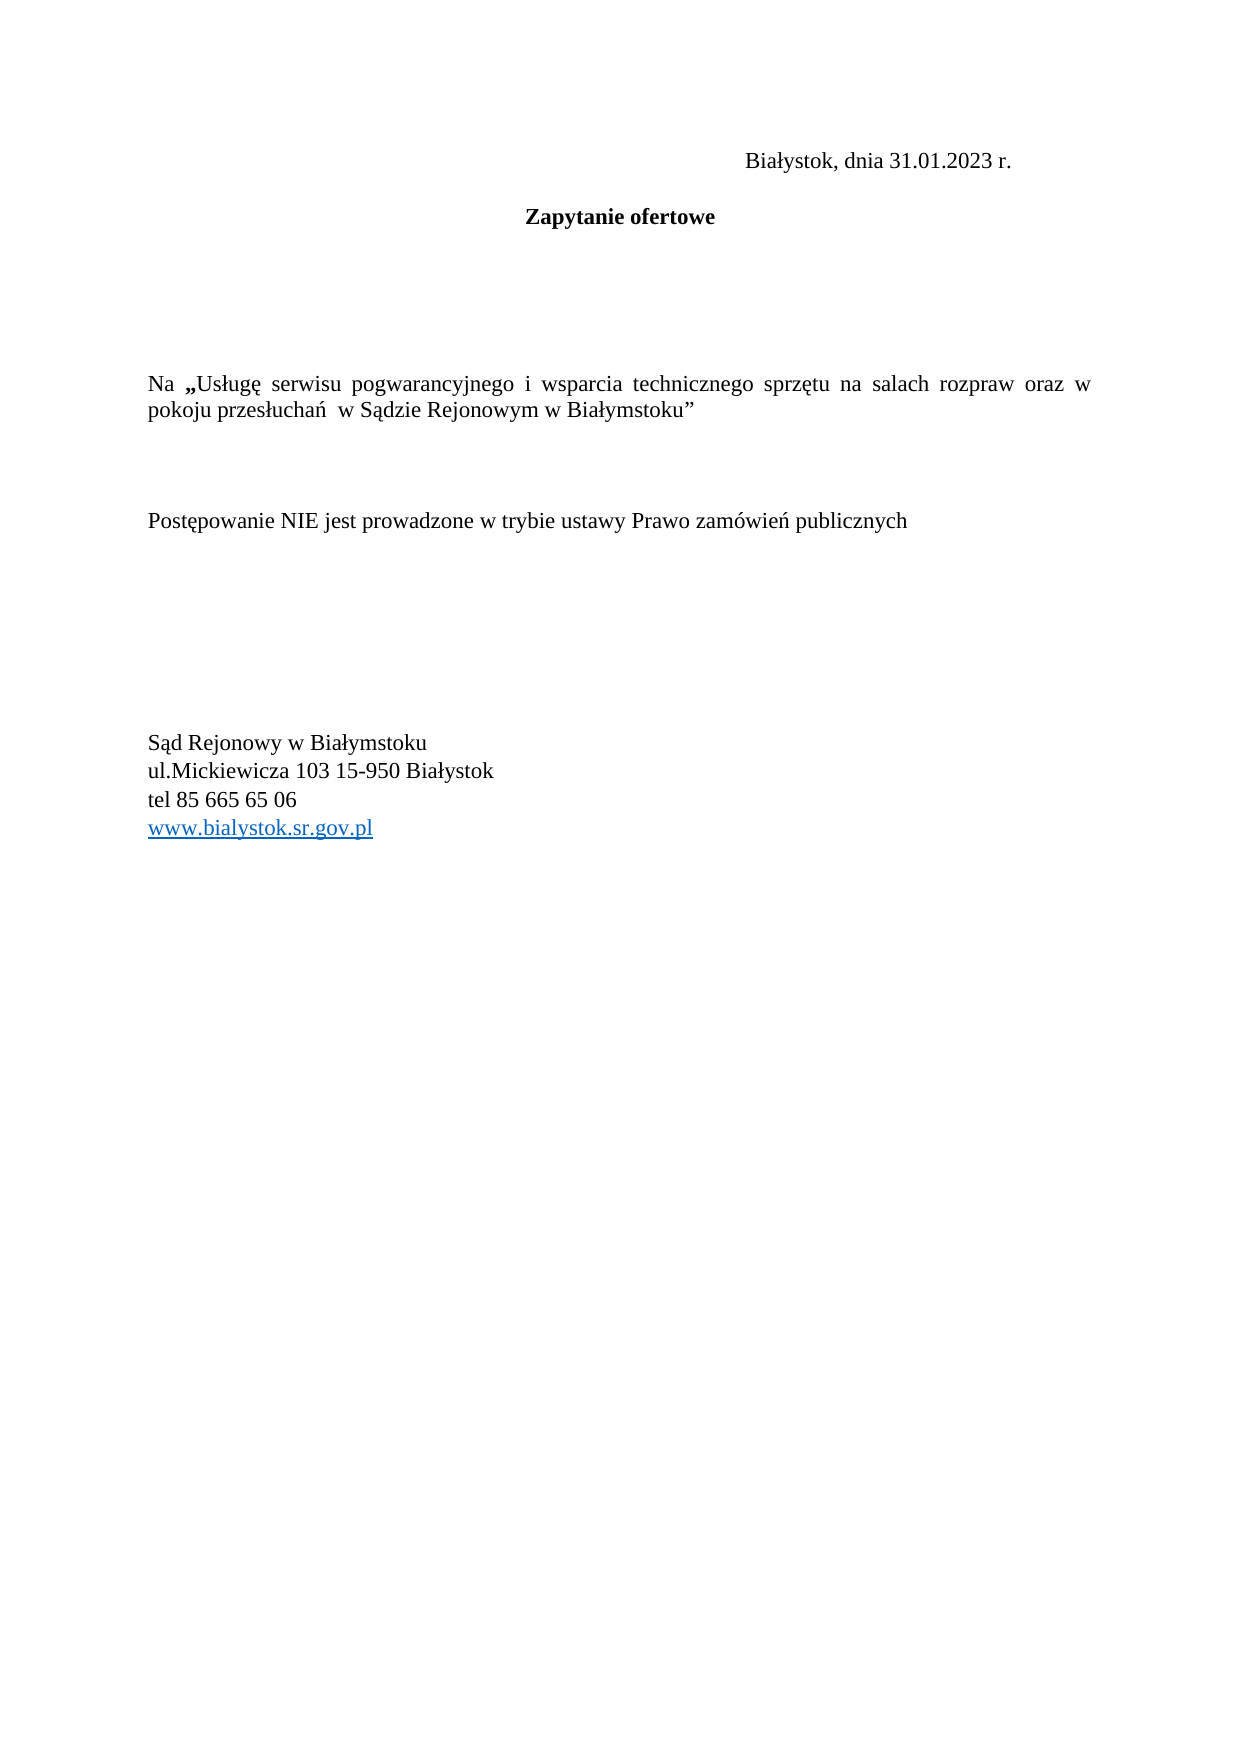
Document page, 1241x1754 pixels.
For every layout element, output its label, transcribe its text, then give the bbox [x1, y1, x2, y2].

text ul.Mickiewicza 103 15-950 Białystok [148, 758, 1093, 784]
text Białystok, dnia 31.01.2023 r. [148, 148, 1093, 174]
text Postępowanie NIE jest prowadzone w trybie ustawy Prawo zamówień publicznych [148, 507, 1093, 533]
text www.bialystok.sr.gov.pl [148, 814, 1093, 841]
text Na „Usługę serwisu pogwarancyjnego i wsparcia technicznego sprzętu na salach rozpraw oraz w pokoju przesłuchań w Sądzie Rejonowym w Białymstoku” [148, 370, 1093, 422]
text tel 85 665 65 06 [148, 786, 1093, 812]
text Zapytanie ofertowe [148, 203, 1093, 229]
text Sąd Rejonowy w Białymstoku [148, 729, 1093, 756]
